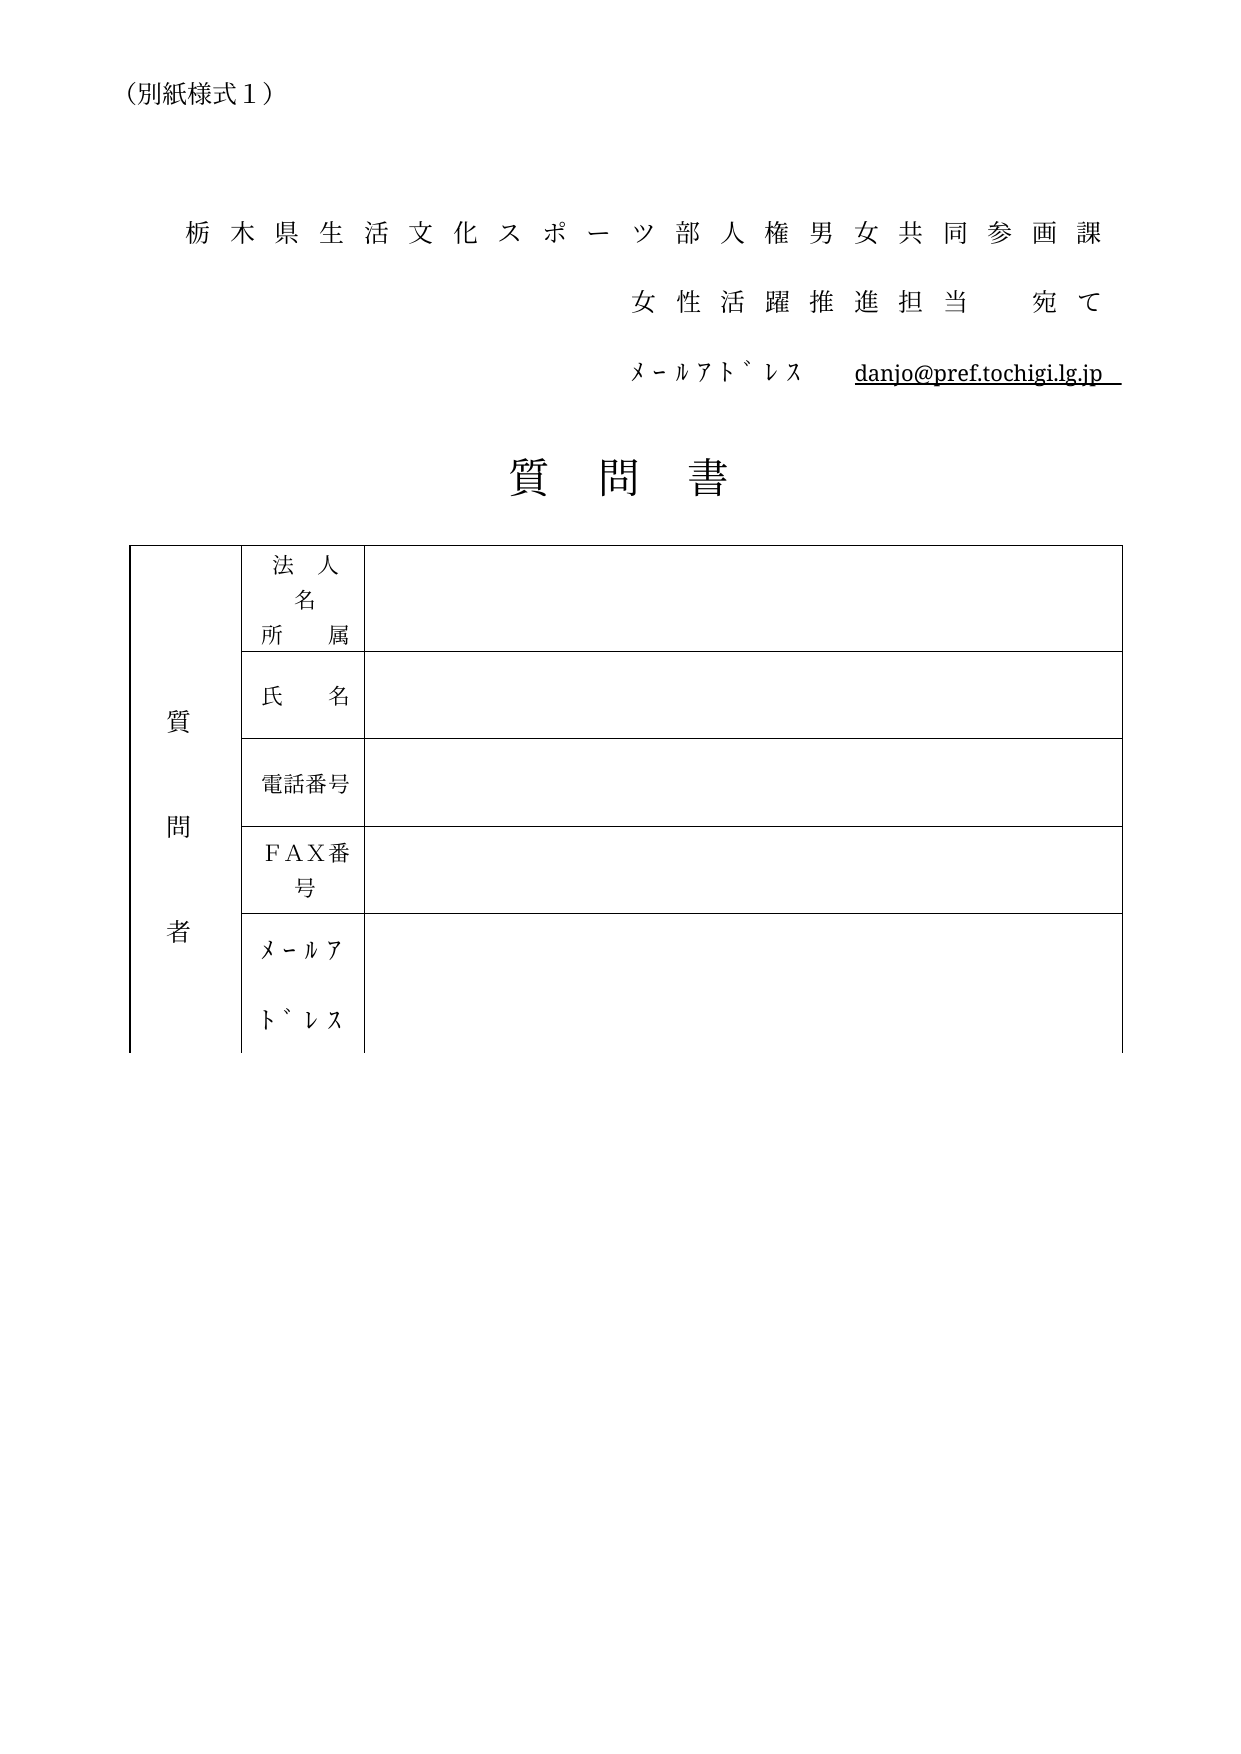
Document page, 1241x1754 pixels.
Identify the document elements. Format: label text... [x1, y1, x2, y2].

table_header 法 人 名 所 属 [242, 546, 364, 651]
text 質 問 書 [118, 441, 1122, 511]
text ﾒｰﾙｱﾄﾞﾚｽ danjo@pref.tochigi.lg.jp [118, 336, 1122, 406]
table_cell [365, 914, 1122, 1053]
table_cell [365, 827, 1122, 913]
table_cell ＦＡＸ番号 [242, 827, 364, 913]
table_header 質 問 者 [131, 546, 241, 1053]
table_cell 氏 名 [242, 652, 364, 738]
table_cell [365, 739, 1122, 826]
table_cell [365, 652, 1122, 738]
table_cell 電話番号 [242, 739, 364, 826]
text 栃木県生活文化スポーツ部人権男女共同参画課 女性活躍推進担当 宛て [118, 196, 1122, 336]
table_header [365, 546, 1122, 651]
table_cell ﾒｰﾙｱﾄﾞﾚｽ [242, 914, 364, 1053]
